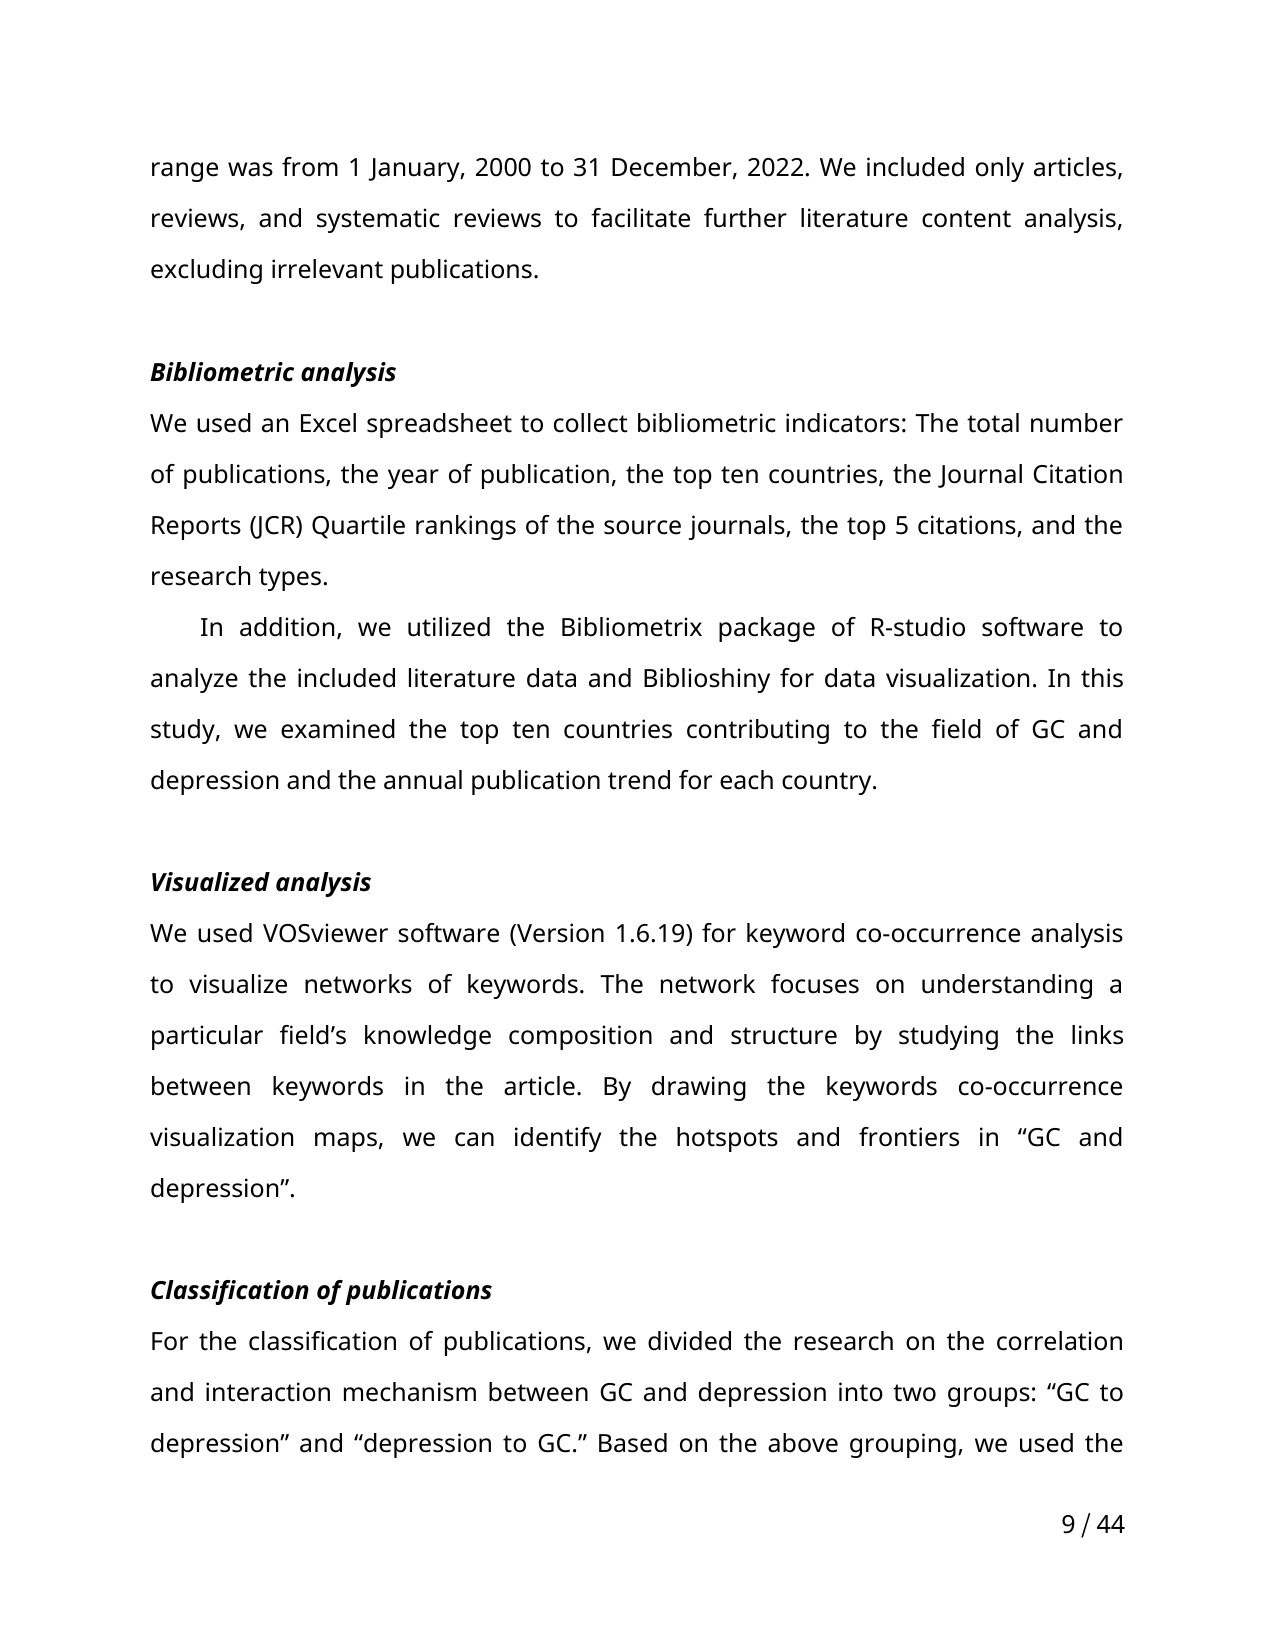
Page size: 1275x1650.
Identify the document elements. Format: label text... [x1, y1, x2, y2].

text Visualized analysis [150, 864, 1125, 899]
text Bibliometric analysis [150, 354, 1125, 388]
text In addition, we utilized the Bibliometrix package of R-studio software to analyze the included literature data and Biblioshiny for data visualization. In this study, we examined the top ten countries contributing to the field of GC and depression and the annual publication trend for each country. [150, 609, 1125, 797]
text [150, 1324, 1125, 1460]
text Classification of publications [150, 1273, 1125, 1307]
text We used an Excel spreadsheet to collect bibliometric indicators: The total number of publications, the year of publication, the top ten countries, the Journal Citation Reports (JCR) Quartile rankings of the source journals, the top 5 citations, and the research types. [150, 405, 1125, 592]
text We used VOSviewer software (Version 1.6.19) for keyword co-occurrence analysis to visualize networks of keywords. The network focuses on understanding a particular field’s knowledge composition and structure by studying the links between keywords in the article. By drawing the keywords co-occurrence visualization maps, we can identify the hotspots and frontiers in “GC and depression”. [150, 916, 1125, 1205]
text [150, 150, 1125, 286]
